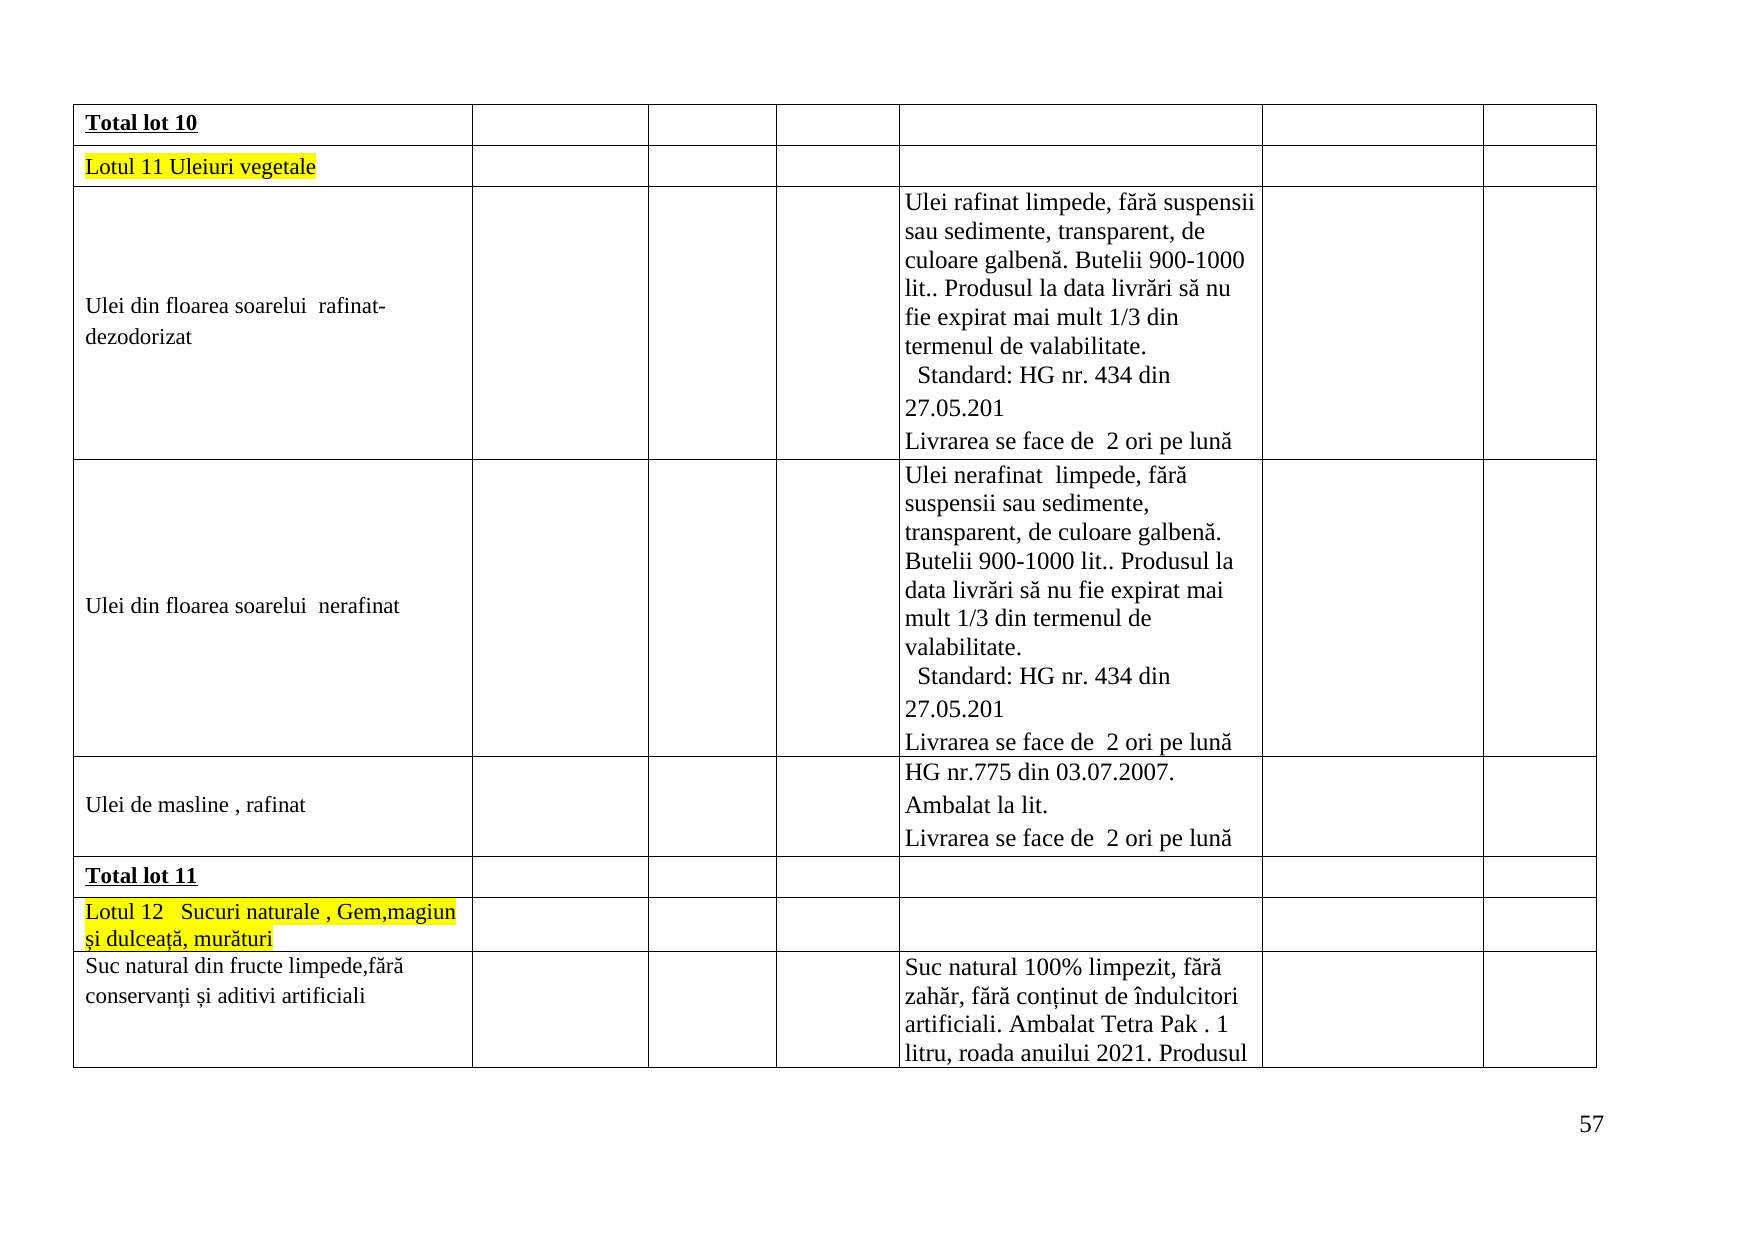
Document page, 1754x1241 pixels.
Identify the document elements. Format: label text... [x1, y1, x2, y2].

table_cell [649, 187, 776, 459]
table_cell [649, 460, 776, 756]
table_cell [900, 146, 1262, 186]
table_cell [649, 757, 776, 856]
table_cell HG nr.775 din 03.07.2007. Ambalat la lit. Livrarea se face de 2 ori pe lună [900, 757, 1262, 856]
table_cell [649, 146, 776, 186]
table_cell Ulei rafinat limpede, fără suspensii sau sedimente, transparent, de culoare galbenă. Butelii 900-1000 lit.. Produsul la data livrări să nu fie expirat mai mult 1/3 din termenul de valabilitate. Standard: HG nr. 434 din 27.05.201 Livrarea se face de 2 ori pe lună [900, 187, 1262, 459]
table_cell [649, 952, 776, 1067]
table_cell [1484, 105, 1596, 145]
table_cell [473, 898, 648, 951]
table_cell [473, 146, 648, 186]
table_cell [473, 460, 648, 756]
table_cell [777, 187, 899, 459]
table_cell Ulei nerafinat limpede, fără suspensii sau sedimente, transparent, de culoare galbenă. Butelii 900-1000 lit.. Produsul la data livrări să nu fie expirat mai mult 1/3 din termenul de valabilitate. Standard: HG nr. 434 din 27.05.201 Livrarea se face de 2 ori pe lună [900, 460, 1262, 756]
table_cell [473, 857, 648, 897]
table_cell [1484, 952, 1596, 1067]
table_cell Lotul 12 Sucuri naturale , Gem,magiun și dulceață, murături [273, 898, 472, 951]
table_cell [649, 857, 776, 897]
table_cell [777, 857, 899, 897]
table_cell [777, 105, 899, 145]
table_cell [1484, 898, 1596, 951]
table_cell [473, 187, 648, 459]
table_cell Ulei din floarea soarelui rafinat-dezodorizat [74, 187, 472, 459]
table_cell [1263, 952, 1483, 1067]
table_cell [777, 757, 899, 856]
table_cell [1484, 857, 1596, 897]
table_cell [1263, 857, 1483, 897]
table_cell Ulei de masline , rafinat [74, 757, 472, 856]
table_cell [900, 952, 1262, 1067]
table_cell [1263, 146, 1483, 186]
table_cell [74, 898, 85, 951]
table_cell Ulei din floarea soarelui nerafinat [74, 460, 472, 756]
table_cell [1484, 757, 1596, 856]
table_cell [1263, 757, 1483, 856]
table_cell [777, 898, 899, 951]
table_cell [1263, 898, 1483, 951]
table_cell [1263, 187, 1483, 459]
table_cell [74, 952, 472, 1067]
table_cell Total lot 10 [74, 105, 472, 145]
table_cell [1484, 146, 1596, 186]
table_cell Total lot 11 [74, 857, 472, 897]
table_cell [900, 857, 1262, 897]
table_cell Lotul 11 Uleiuri vegetale [74, 146, 472, 186]
table_cell [777, 146, 899, 186]
table_cell [649, 105, 776, 145]
table_cell [1484, 460, 1596, 756]
table_cell [473, 105, 648, 145]
table_cell [777, 952, 899, 1067]
table_cell [1263, 105, 1483, 145]
table_cell [1484, 187, 1596, 459]
table_cell [649, 898, 776, 951]
table_cell [473, 952, 648, 1067]
table_cell [1263, 460, 1483, 756]
table_cell [900, 898, 1262, 951]
table_cell [900, 105, 1262, 145]
table_cell [473, 757, 648, 856]
table_cell [777, 460, 899, 756]
